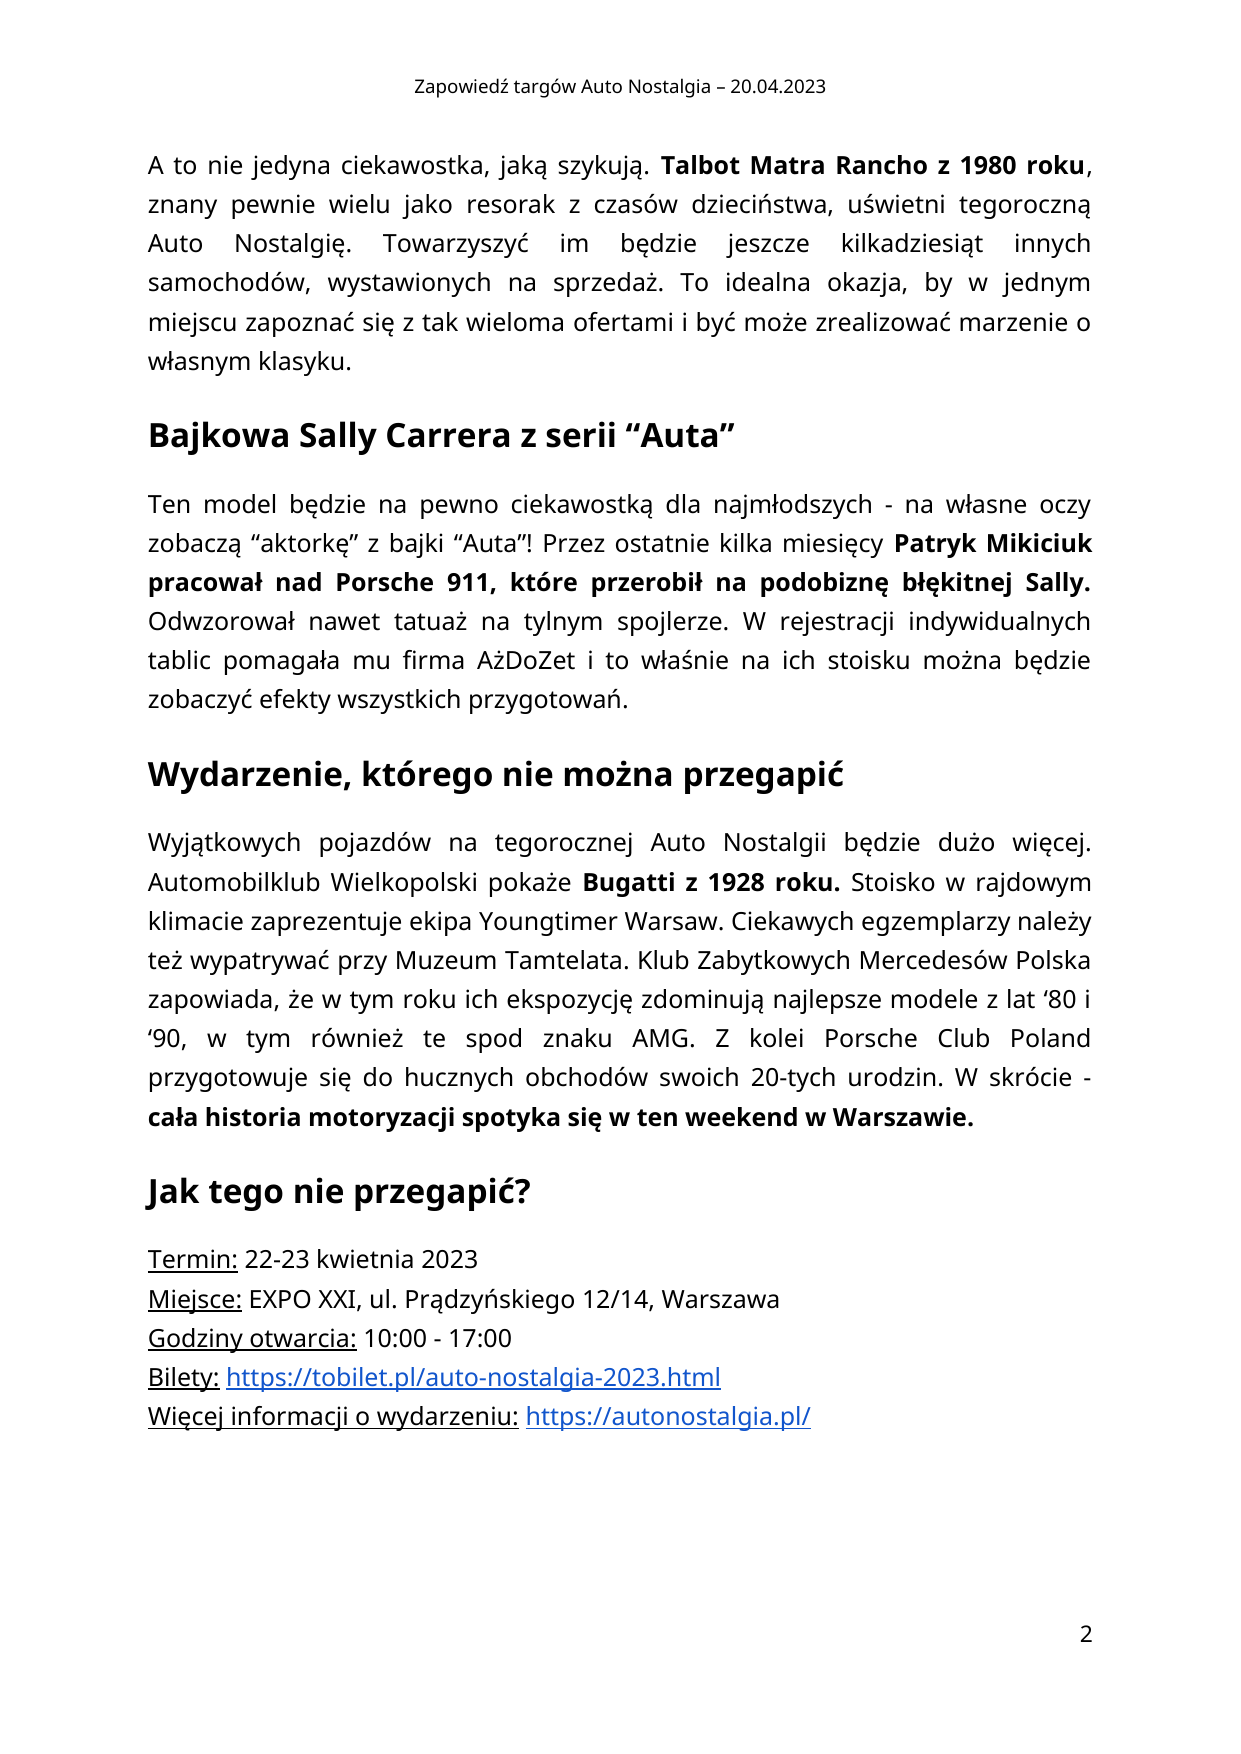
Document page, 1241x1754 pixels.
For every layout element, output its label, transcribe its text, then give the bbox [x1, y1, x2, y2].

text Miejsce: EXPO XXI, ul. Prądzyńskiego 12/14, Warszawa [148, 1281, 1093, 1315]
subtitle Wydarzenie, którego nie można przegapić [148, 751, 1093, 796]
subtitle Jak tego nie przegapić? [148, 1168, 1093, 1213]
text Bilety: https://tobilet.pl/auto-nostalgia-2023.html [148, 1360, 1093, 1394]
text Ten model będzie na pewno ciekawostką dla najmłodszych - na własne oczy zobaczą “aktorkę” z bajki “Auta”! Przez ostatnie kilka miesięcy Patryk Mikiciuk pracował nad Porsche 911, które przerobił na podobiznę błękitnej Sally. Odwzorował nawet tatuaż na tylnym spojlerze. W rejestracji indywidualnych tablic pomagała mu firma AżDoZet i to właśnie na ich stoisku można będzie zobaczyć efekty wszystkich przygotowań. [148, 486, 1093, 716]
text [148, 148, 1093, 377]
text Godziny otwarcia: 10:00 - 17:00 [148, 1321, 1093, 1354]
text Wyjątkowych pojazdów na tegorocznej Auto Nostalgii będzie dużo więcej. Automobilklub Wielkopolski pokaże Bugatti z 1928 roku. Stoisko w rajdowym klimacie zaprezentuje ekipa Youngtimer Warsaw. Ciekawych egzemplarzy należy też wypatrywać przy Muzeum Tamtelata. Klub Zabytkowych Mercedesów Polska zapowiada, że w tym roku ich ekspozycję zdominują najlepsze modele z lat ‘80 i ‘90, w tym również te spod znaku AMG. Z kolei Porsche Club Poland przygotowuje się do hucznych obchodów swoich 20-tych urodzin. W skrócie - cała historia motoryzacji spotyka się w ten weekend w Warszawie. [148, 825, 1093, 1133]
text Termin: 22-23 kwietnia 2023 [148, 1242, 1093, 1276]
text Więcej informacji o wydarzeniu: https://autonostalgia.pl/ [148, 1399, 1093, 1433]
subtitle Bajkowa Sally Carrera z serii “Auta” [148, 412, 1093, 457]
